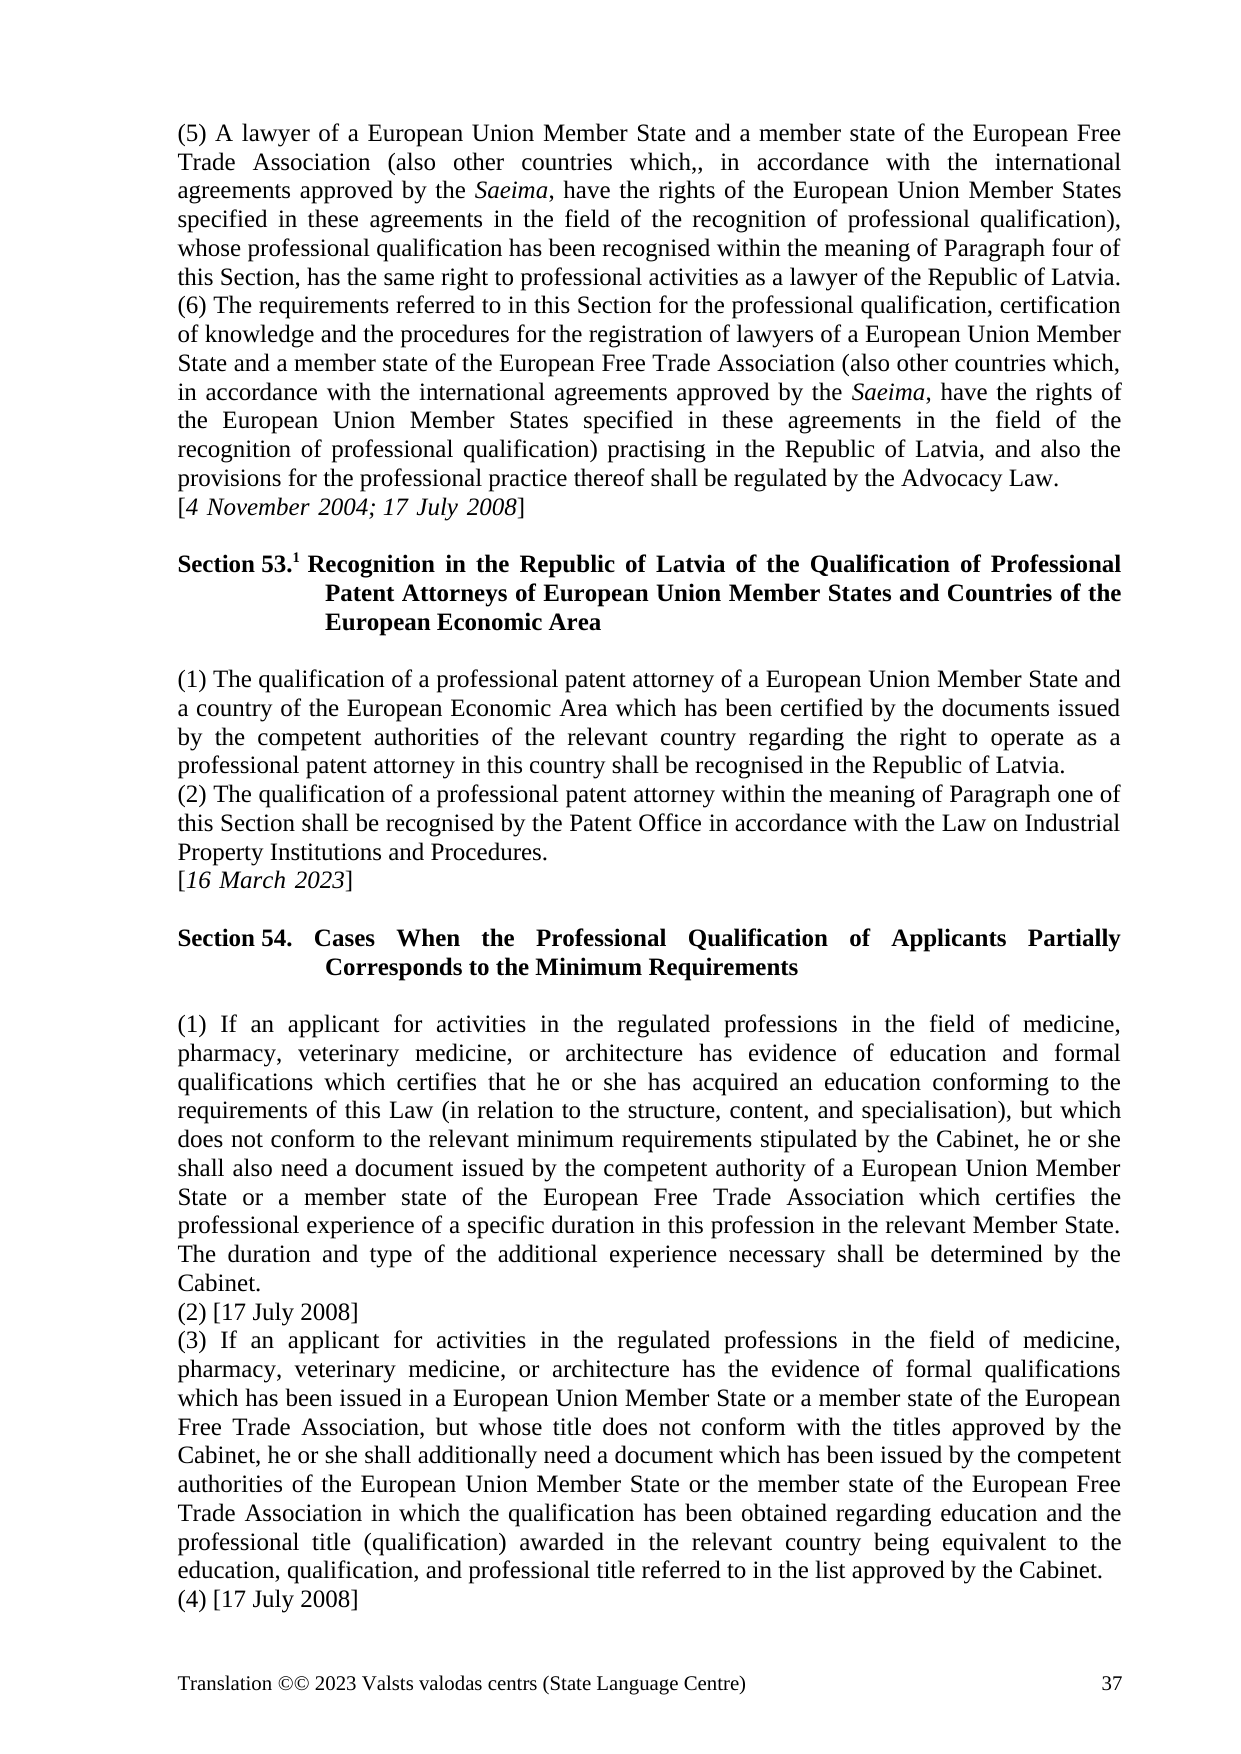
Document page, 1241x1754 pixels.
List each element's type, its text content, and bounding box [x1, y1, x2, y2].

text (2) The qualification of a professional patent attorney within the meaning of Paragraph one of this Section shall be recognised by the Patent Office in accordance with the Law on Industrial Property Institutions and Procedures. [177, 779, 1122, 866]
text Section 54. Cases When the Professional Qualification of Applicants Partially Corresponds to the Minimum Requirements [177, 923, 1122, 981]
text [4 November 2004; 17 July 2008] [177, 492, 1122, 521]
text (4) [17 July 2008] [177, 1584, 1122, 1613]
text [16 March 2023] [177, 866, 1122, 894]
text Section 53.1 Recognition in the Republic of Latvia of the Qualification of Professional Patent Attorneys of European Union Member States and Countries of the European Economic Area [177, 549, 1122, 636]
text (2) [17 July 2008] [177, 1297, 1122, 1326]
text (3) If an applicant for activities in the regulated professions in the field of medicine, pharmacy, veterinary medicine, or architecture has the evidence of formal qualifications which has been issued in a European Union Member State or a member state of the European Free Trade Association, but whose title does not conform with the titles approved by the Cabinet, he or she shall additionally need a document which has been issued by the competent authorities of the European Union Member State or the member state of the European Free Trade Association in which the qualification has been obtained regarding education and the professional title (qualification) awarded in the relevant country being equivalent to the education, qualification, and professional title referred to in the list approved by the Cabinet. [177, 1326, 1122, 1584]
text (1) If an applicant for activities in the regulated professions in the field of medicine, pharmacy, veterinary medicine, or architecture has evidence of education and formal qualifications which certifies that he or she has acquired an education conforming to the requirements of this Law (in relation to the structure, content, and specialisation), but which does not conform to the relevant minimum requirements stipulated by the Cabinet, he or she shall also need a document issued by the competent authority of a European Union Member State or a member state of the European Free Trade Association which certifies the professional experience of a specific duration in this profession in the relevant Member State. The duration and type of the additional experience necessary shall be determined by the Cabinet. [177, 1009, 1122, 1297]
text (5) A lawyer of a European Union Member State and a member state of the European Free Trade Association (also other countries which,, in accordance with the international agreements approved by the Saeima, have the rights of the European Union Member States specified in these agreements in the field of the recognition of professional qualification), whose professional qualification has been recognised within the meaning of Paragraph four of this Section, has the same right to professional activities as a lawyer of the Republic of Latvia. [177, 118, 1122, 291]
text (6) The requirements referred to in this Section for the professional qualification, certification of knowledge and the procedures for the registration of lawyers of a European Union Member State and a member state of the European Free Trade Association (also other countries which, in accordance with the international agreements approved by the Saeima, have the rights of the European Union Member States specified in these agreements in the field of the recognition of professional qualification) practising in the Republic of Latvia, and also the provisions for the professional practice thereof shall be regulated by the Advocacy Law. [177, 291, 1122, 492]
text (1) The qualification of a professional patent attorney of a European Union Member State and a country of the European Economic Area which has been certified by the documents issued by the competent authorities of the relevant country regarding the right to operate as a professional patent attorney in this country shall be recognised in the Republic of Latvia. [177, 664, 1122, 779]
